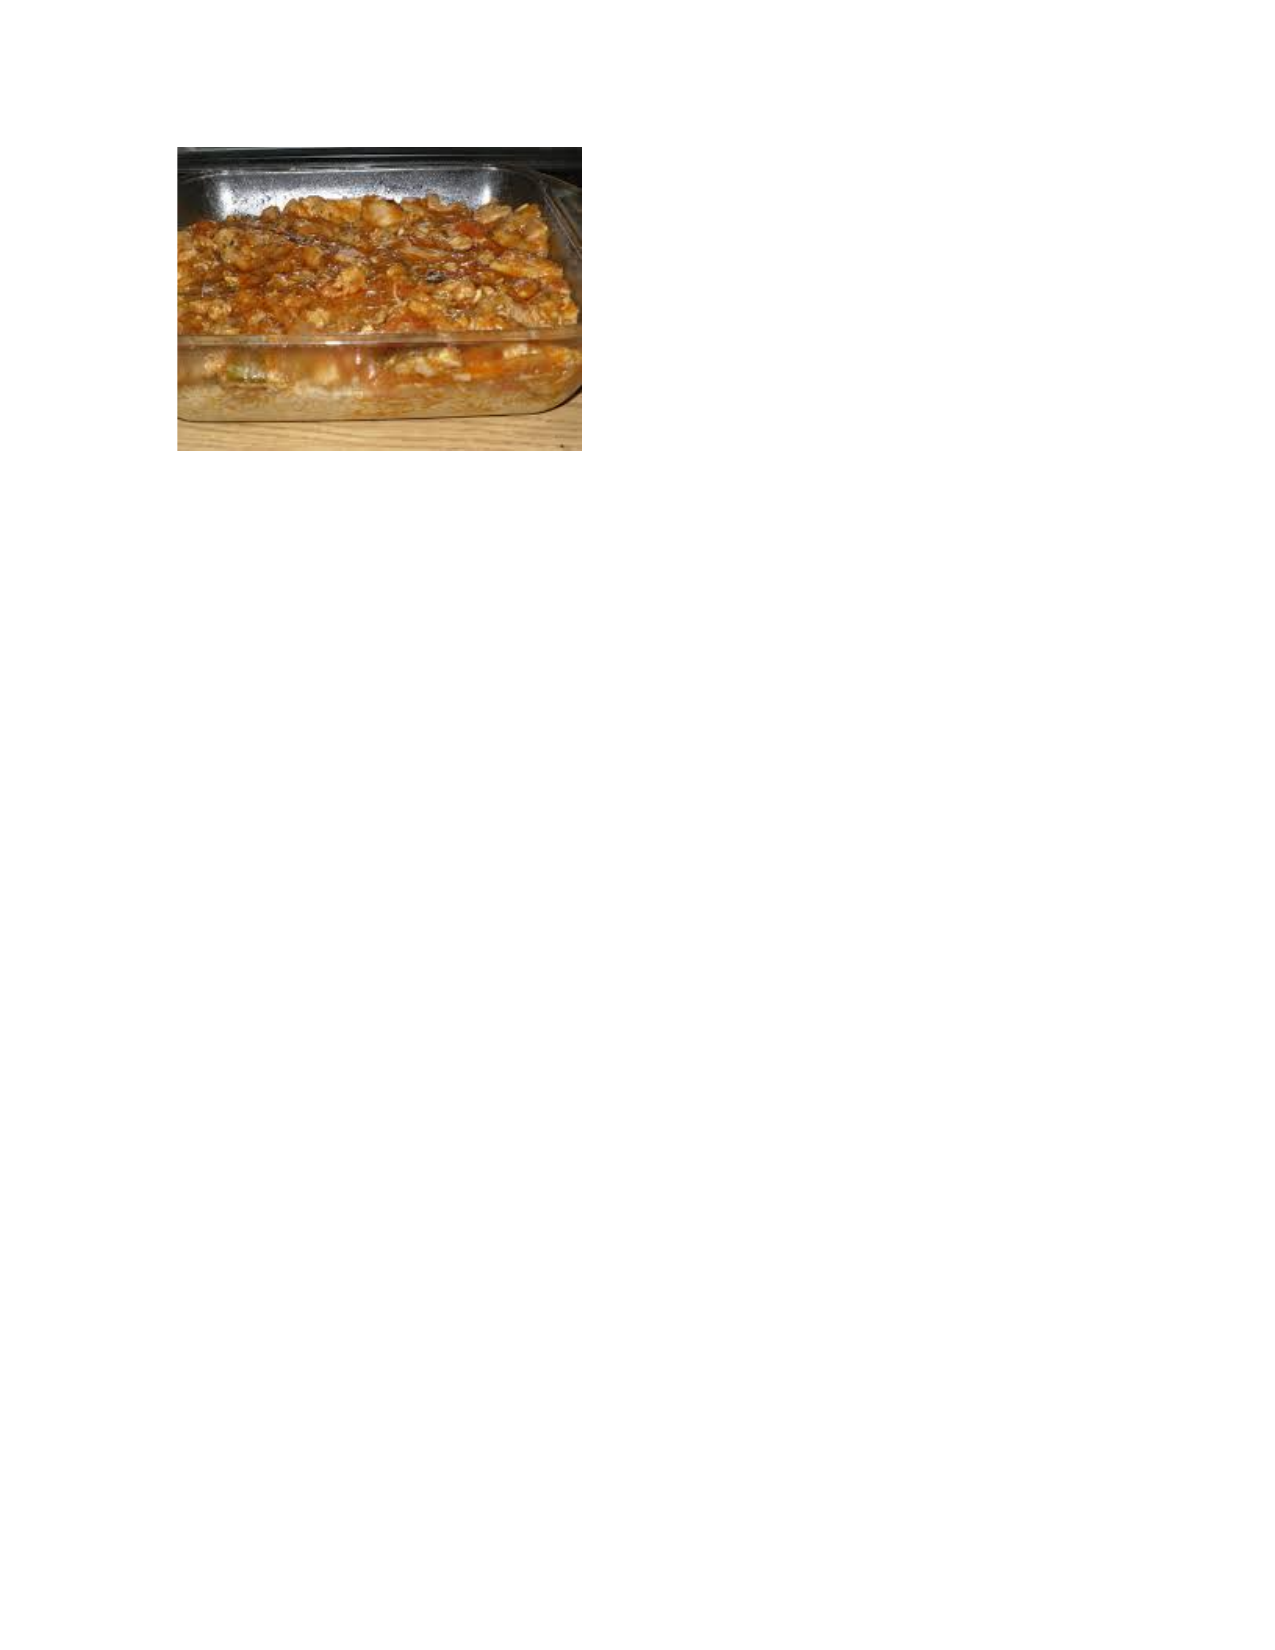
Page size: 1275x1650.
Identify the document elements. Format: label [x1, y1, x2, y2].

picture [177, 147, 582, 451]
